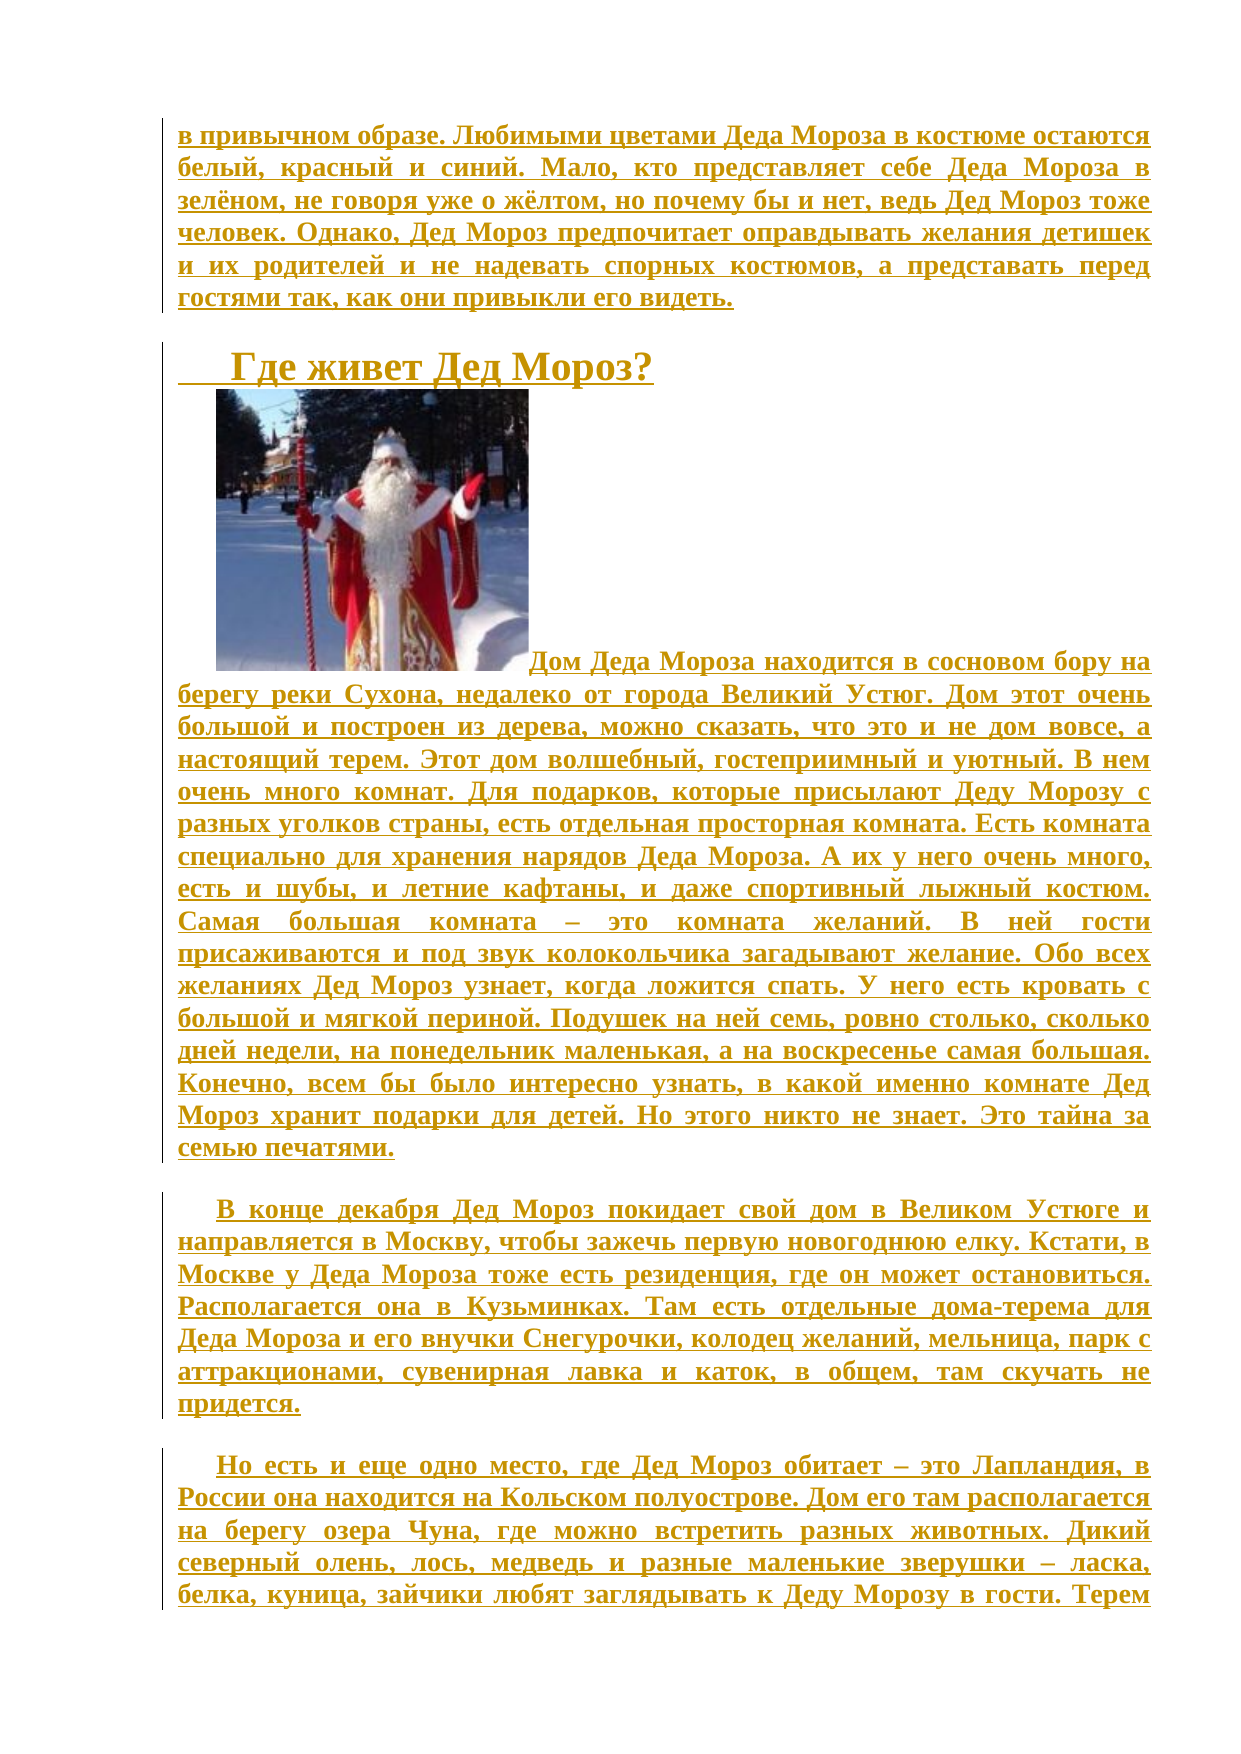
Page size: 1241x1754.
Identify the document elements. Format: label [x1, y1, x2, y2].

picture [216, 389, 529, 671]
